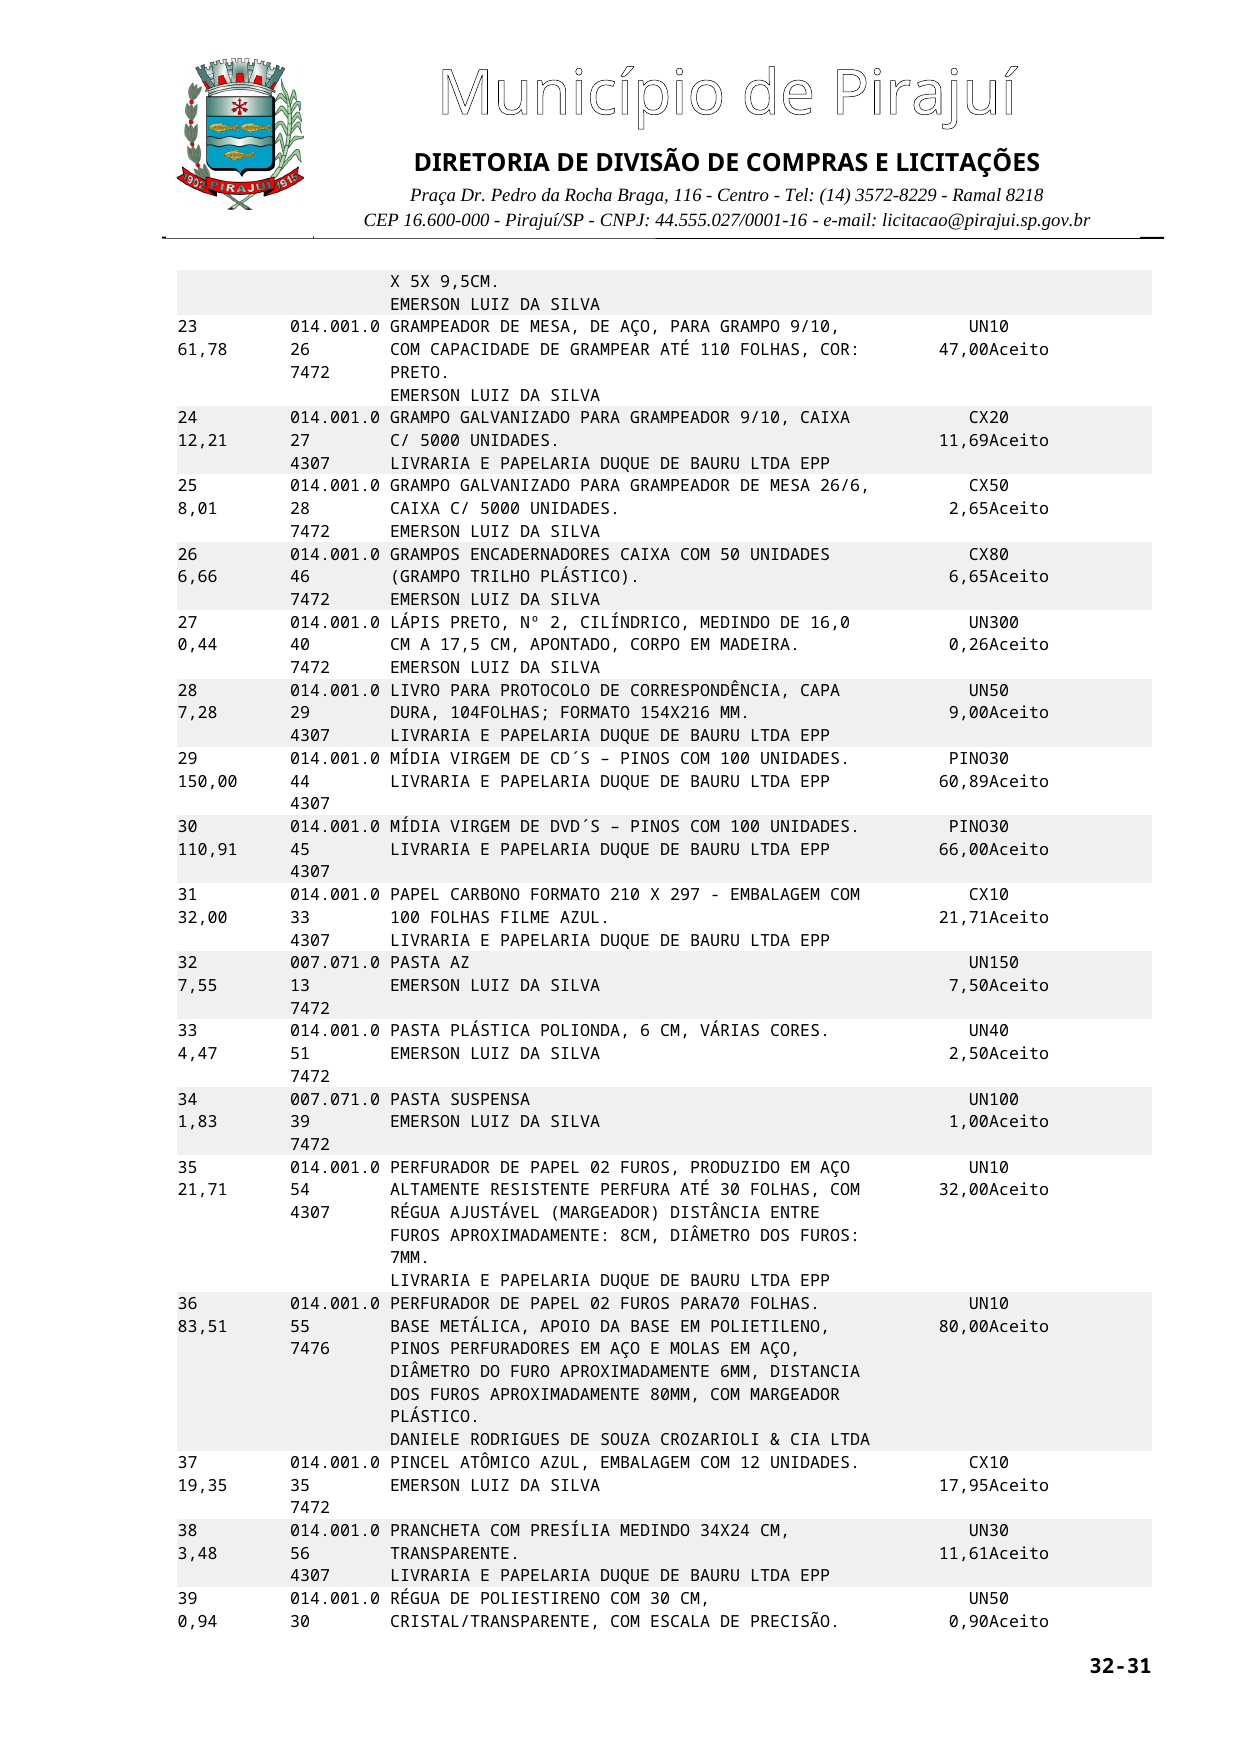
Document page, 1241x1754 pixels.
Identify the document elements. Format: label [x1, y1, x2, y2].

picture [176, 58, 304, 210]
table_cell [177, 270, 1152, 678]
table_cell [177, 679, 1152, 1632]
